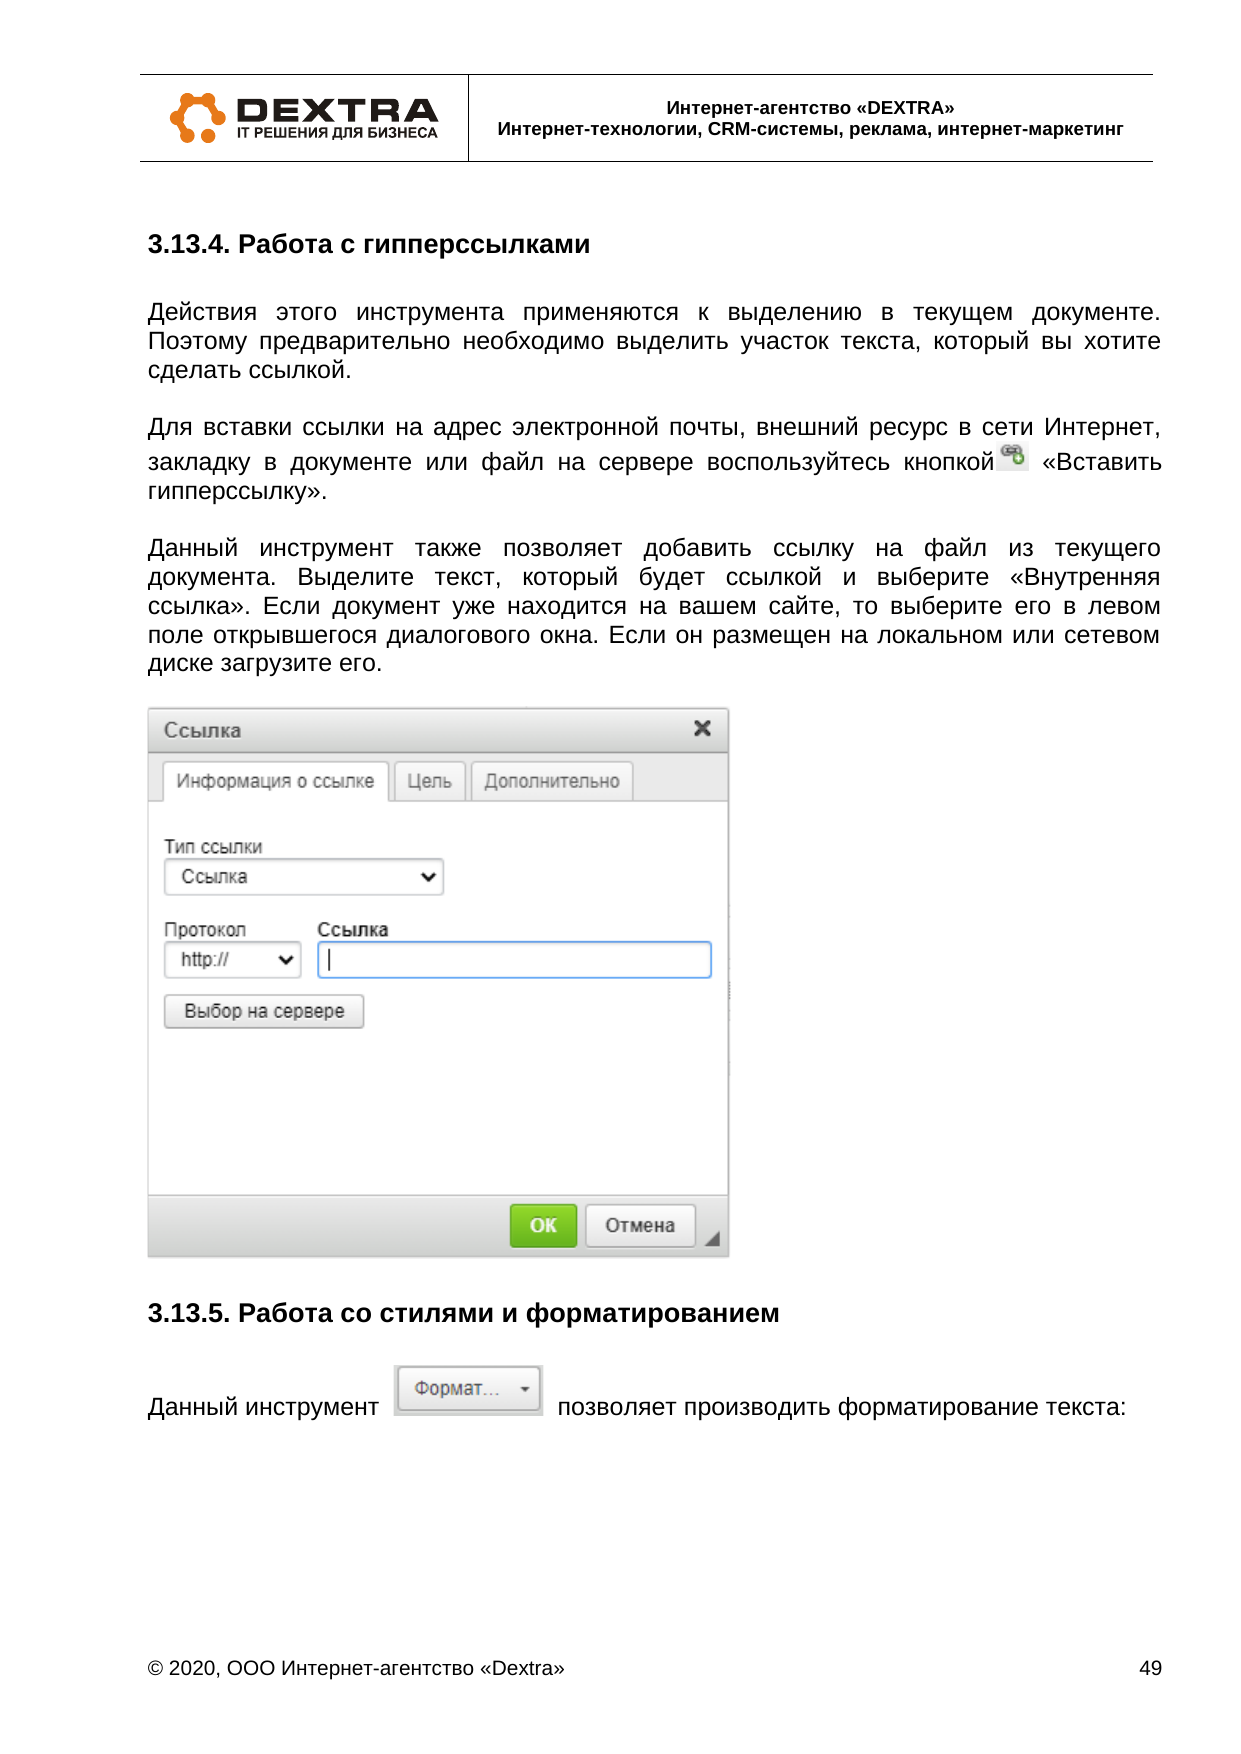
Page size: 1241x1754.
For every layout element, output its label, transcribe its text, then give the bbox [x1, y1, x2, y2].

subtitle 3.13.4. Работа с гипперссылками [148, 228, 1162, 260]
text Данный инструмент также позволяет добавить ссылку на файл из текущего документа. Выделите текст, который будет ссылкой и выберите «Внутренняя ссылка». Если документ уже находится на вашем сайте, то выберите его в левом поле открывшегося диалогового окна. Если он размещен на локальном или сетевом диске загрузите его. [148, 533, 1162, 677]
subtitle 3.13.5. Работа со стилями и форматированием [148, 1297, 1162, 1328]
picture [393, 1365, 544, 1416]
text Данный инструмент позволяет производить форматирование текста: [148, 1365, 1162, 1421]
picture [147, 706, 731, 1259]
text Для вставки ссылки на адрес электронной почты, внешний ресурс в сети Интернет, закладку в документе или файл на сервере воспользуйтесь кнопкой «Вставить гипперссылку». [148, 412, 1162, 505]
text Действия этого инструмента применяются к выделению в текущем документе. Поэтому предварительно необходимо выделить участок текста, который вы хотите сделать ссылкой. [148, 297, 1162, 383]
picture [996, 441, 1029, 471]
